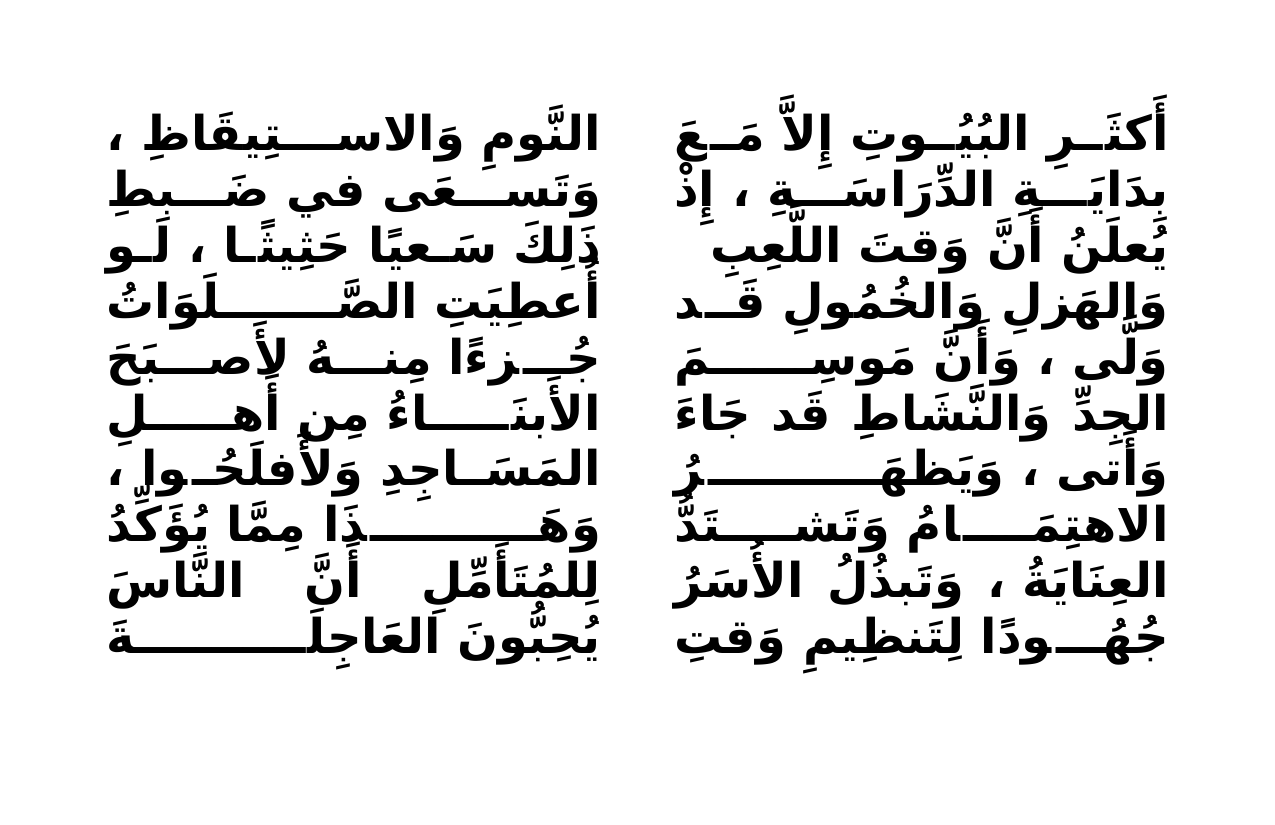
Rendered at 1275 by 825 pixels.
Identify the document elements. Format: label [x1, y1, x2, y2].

text [106, 106, 601, 665]
text [674, 106, 1169, 665]
